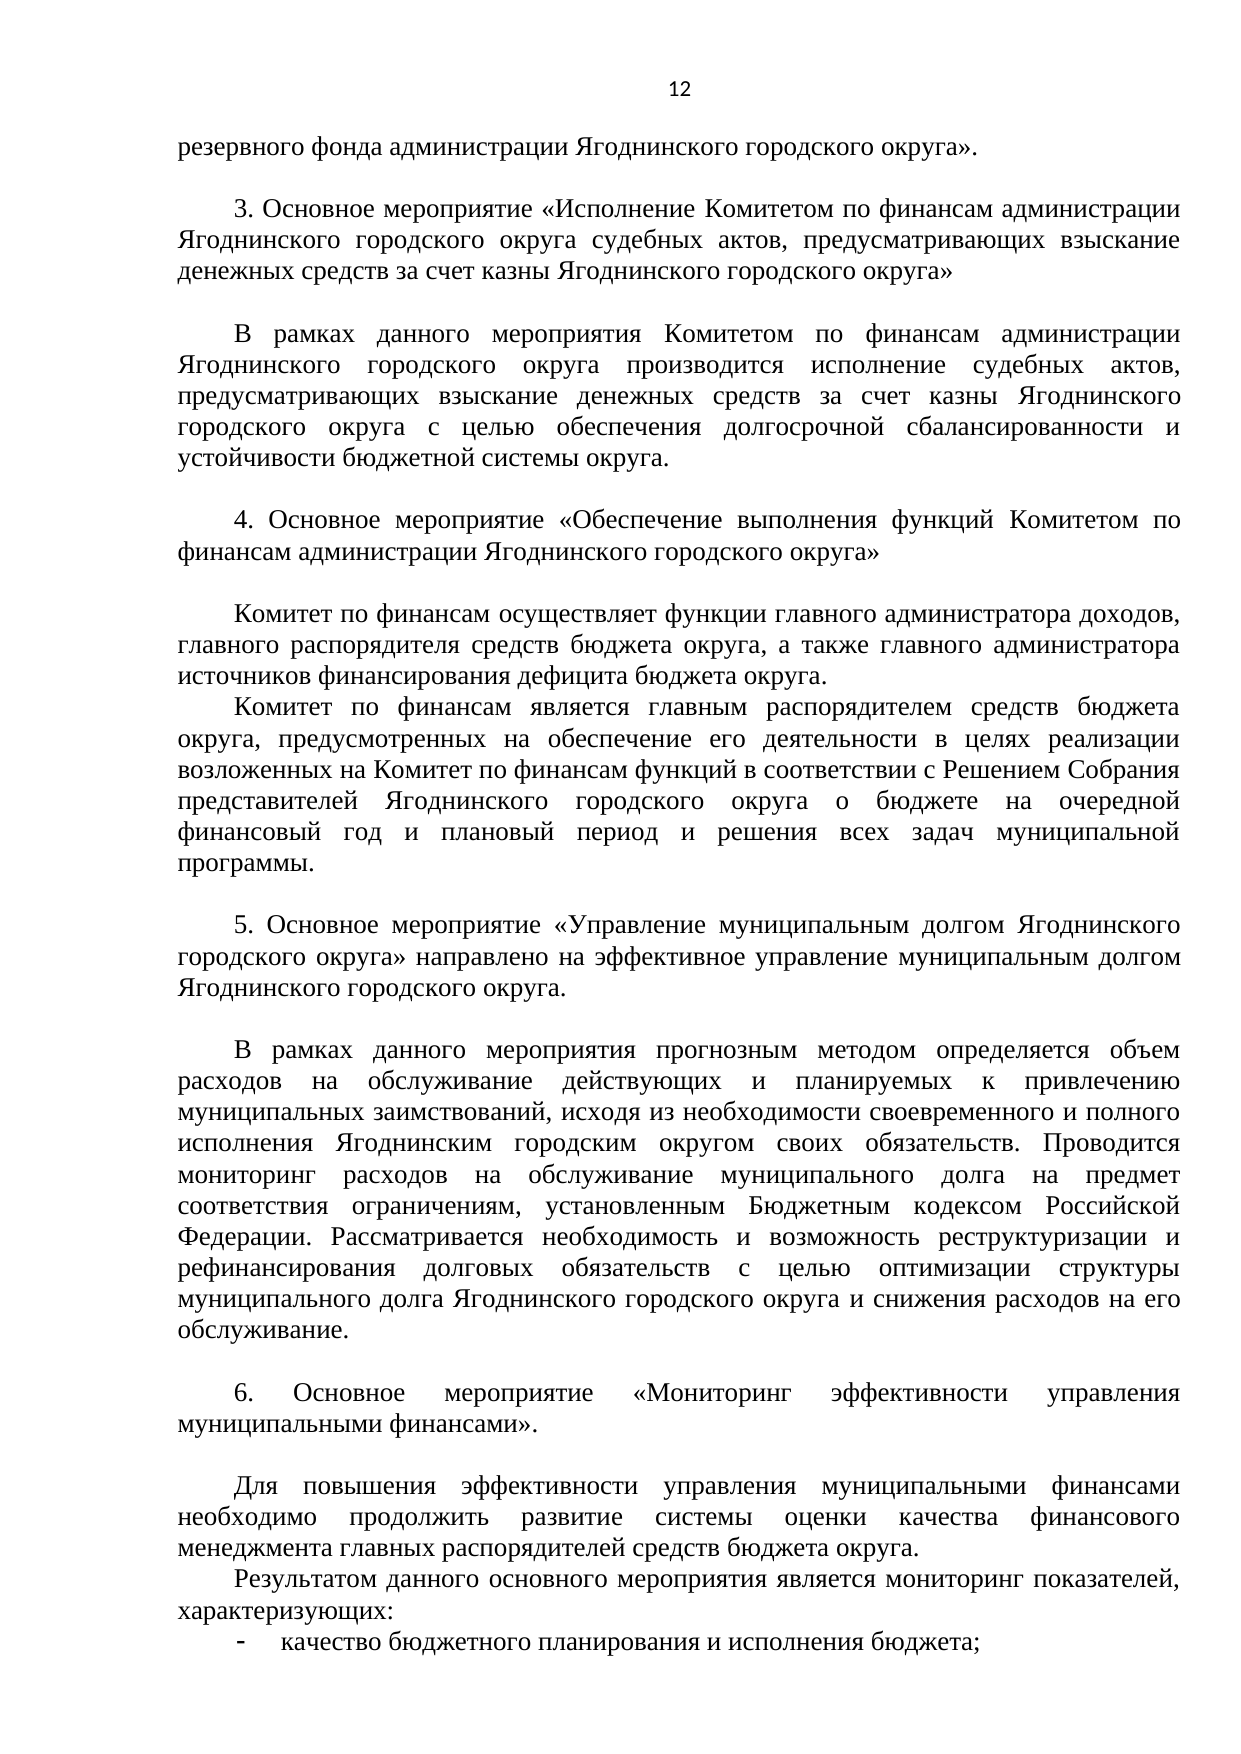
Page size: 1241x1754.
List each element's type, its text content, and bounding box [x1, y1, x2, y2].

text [177, 130, 1181, 161]
text 3. Основное мероприятие «Исполнение Комитетом по финансам администрации Ягоднинского городского округа судебных актов, предусматривающих взыскание денежных средств за счет казны Ягоднинского городского округа» [177, 192, 1181, 286]
list качество бюджетного планирования и исполнения бюджета; [177, 1625, 1181, 1656]
text В рамках данного мероприятия прогнозным методом определяется объем расходов на обслуживание действующих и планируемых к привлечению муниципальных заимствований, исходя из необходимости своевременного и полного исполнения Ягоднинским городским округом своих обязательств. Проводится мониторинг расходов на обслуживание муниципального долга на предмет соответствия ограничениям, установленным Бюджетным кодексом Российской Федерации. Рассматривается необходимость и возможность реструктуризации и рефинансирования долговых обязательств с целью оптимизации структуры муниципального долга Ягоднинского городского округа и снижения расходов на его обслуживание. [177, 1033, 1181, 1344]
text 4. Основное мероприятие «Обеспечение выполнения функций Комитетом по финансам администрации Ягоднинского городского округа» [177, 504, 1181, 566]
text В рамках данного мероприятия Комитетом по финансам администрации Ягоднинского городского округа производится исполнение судебных актов, предусматривающих взыскание денежных средств за счет казны Ягоднинского городского округа с целью обеспечения долгосрочной сбалансированности и устойчивости бюджетной системы округа. [177, 317, 1181, 472]
text Комитет по финансам является главным распорядителем средств бюджета округа, предусмотренных на обеспечение его деятельности в целях реализации возложенных на Комитет по финансам функций в соответствии с Решением Собрания представителей Ягоднинского городского округа о бюджете на очередной финансовый год и плановый период и решения всех задач муниципальной программы. [177, 691, 1181, 877]
text 5. Основное мероприятие «Управление муниципальным долгом Ягоднинского городского округа» направлено на эффективное управление муниципальным долгом Ягоднинского городского округа. [177, 908, 1181, 1002]
text Для повышения эффективности управления муниципальными финансами необходимо продолжить развитие системы оценки качества финансового менеджмента главных распорядителей средств бюджета округа. [177, 1469, 1181, 1563]
text Результатом данного основного мероприятия является мониторинг показателей, характеризующих: [177, 1563, 1181, 1625]
text Комитет по финансам осуществляет функции главного администратора доходов, главного распорядителя средств бюджета округа, а также главного администратора источников финансирования дефицита бюджета округа. [177, 597, 1181, 691]
text 6. Основное мероприятие «Мониторинг эффективности управления муниципальными финансами». [177, 1376, 1181, 1438]
